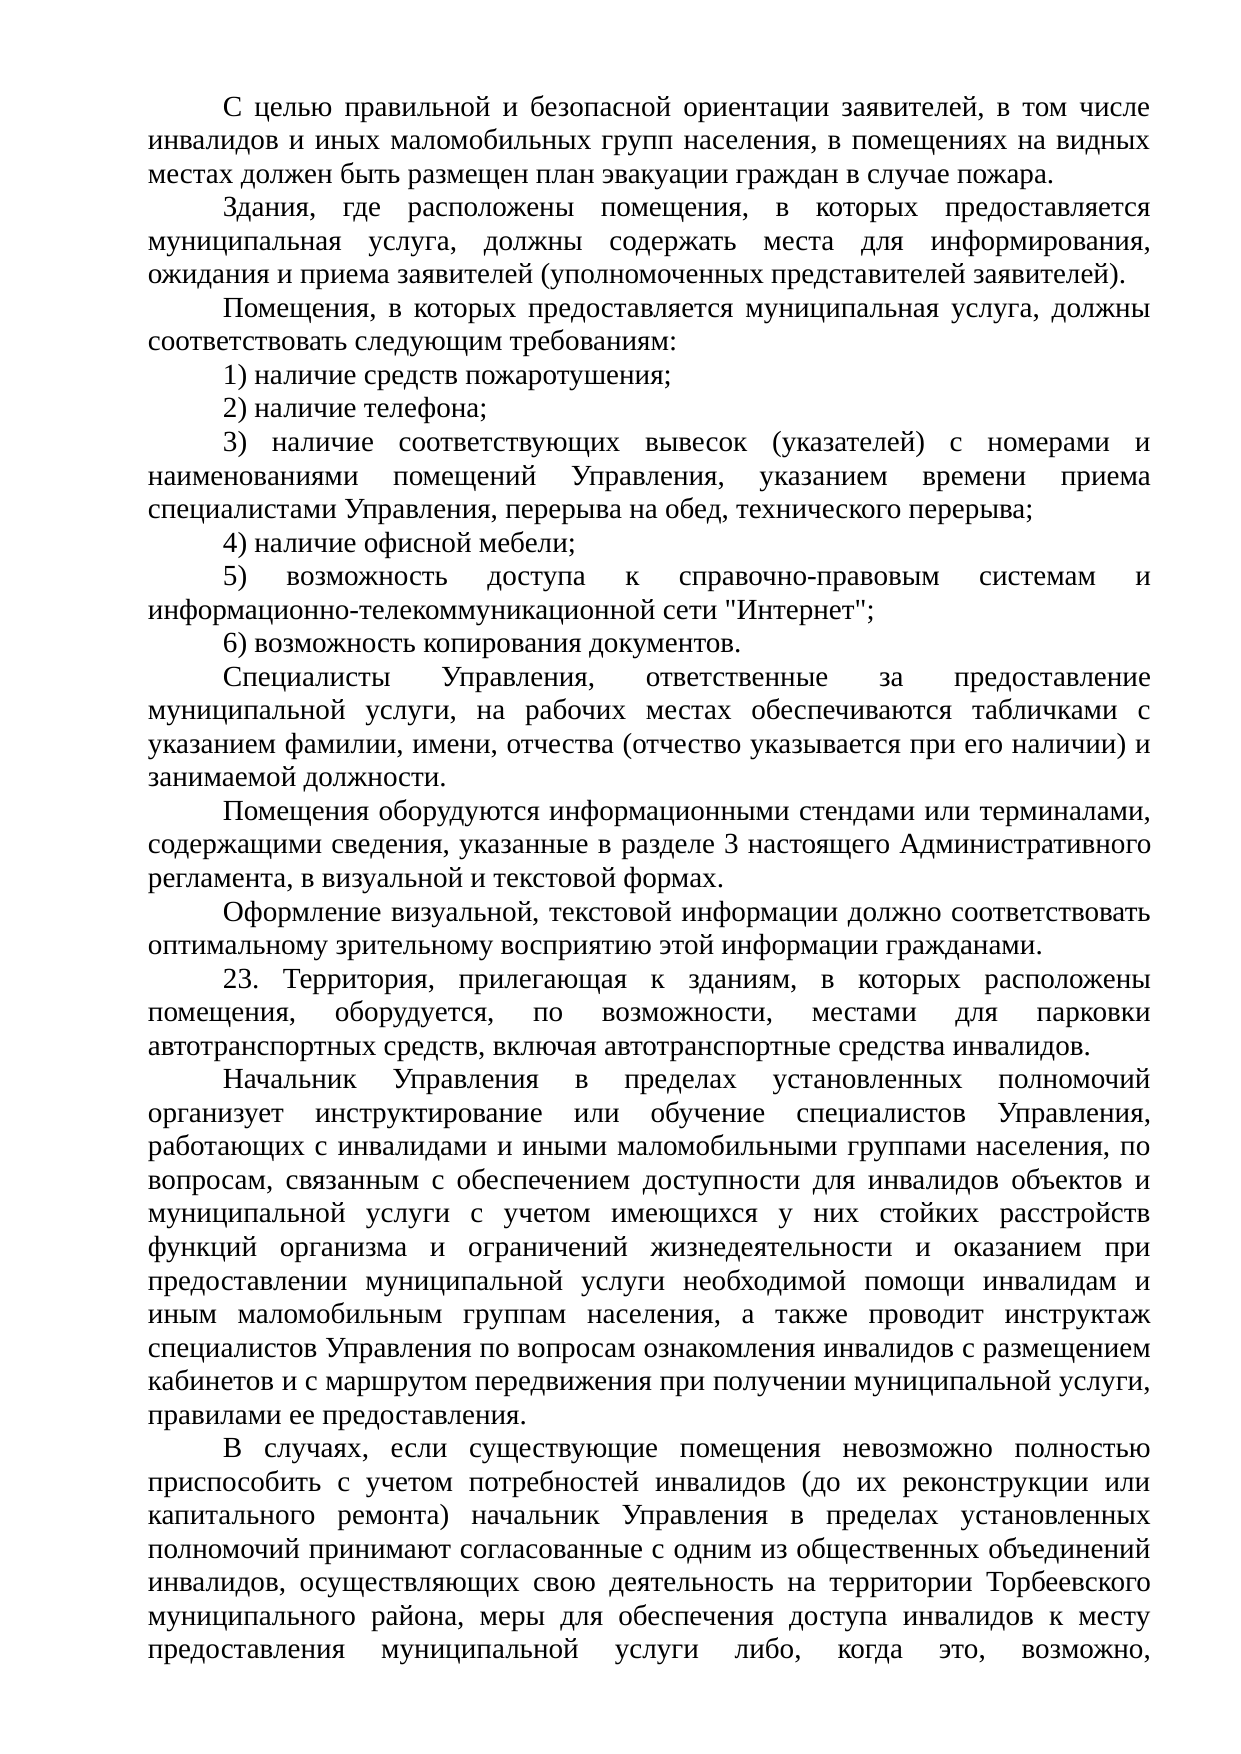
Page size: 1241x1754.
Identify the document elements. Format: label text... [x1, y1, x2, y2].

text Специалисты Управления, ответственные за предоставление муниципальной услуги, на рабочих местах обеспечиваются табличками с указанием фамилии, имени, отчества (отчество указывается при его наличии) и занимаемой должности. [148, 659, 1152, 793]
text Начальник Управления в пределах установленных полномочий организует инструктирование или обучение специалистов Управления, работающих с инвалидами и иными маломобильными группами населения, по вопросам, связанным с обеспечением доступности для инвалидов объектов и муниципальной услуги с учетом имеющихся у них стойких расстройств функций организма и ограничений жизнедеятельности и оказанием при предоставлении муниципальной услуги необходимой помощи инвалидам и иным маломобильным группам населения, а также проводит инструктаж специалистов Управления по вопросам ознакомления инвалидов с размещением кабинетов и с маршрутом передвижения при получении муниципальной услуги, правилами ее предоставления. [148, 1061, 1152, 1430]
text Оформление визуальной, текстовой информации должно соответствовать оптимальному зрительному восприятию этой информации гражданами. [148, 894, 1152, 961]
text 2) наличие телефона; [148, 391, 1152, 424]
text 4) наличие офисной мебели; [148, 525, 1152, 558]
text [148, 1430, 1152, 1665]
text Помещения оборудуются информационными стендами или терминалами, содержащими сведения, указанные в разделе 3 настоящего Административного регламента, в визуальной и текстовой формах. [148, 793, 1152, 894]
text 23. Территория, прилегающая к зданиям, в которых расположены помещения, оборудуется, по возможности, местами для парковки автотранспортных средств, включая автотранспортные средства инвалидов. [148, 961, 1152, 1061]
text С целью правильной и безопасной ориентации заявителей, в том числе инвалидов и иных маломобильных групп населения, в помещениях на видных местах должен быть размещен план эвакуации граждан в случае пожара. [148, 89, 1152, 189]
text 1) наличие средств пожаротушения; [148, 357, 1152, 391]
text 5) возможность доступа к справочно-правовым системам и информационно-телекоммуникационной сети "Интернет"; [148, 558, 1152, 625]
text 3) наличие соответствующих вывесок (указателей) с номерами и наименованиями помещений Управления, указанием времени приема специалистами Управления, перерыва на обед, технического перерыва; [148, 424, 1152, 525]
text Здания, где расположены помещения, в которых предоставляется муниципальная услуга, должны содержать места для информирования, ожидания и приема заявителей (уполномоченных представителей заявителей). [148, 189, 1152, 290]
text Помещения, в которых предоставляется муниципальная услуга, должны соответствовать следующим требованиям: [148, 290, 1152, 357]
text 6) возможность копирования документов. [148, 625, 1152, 659]
